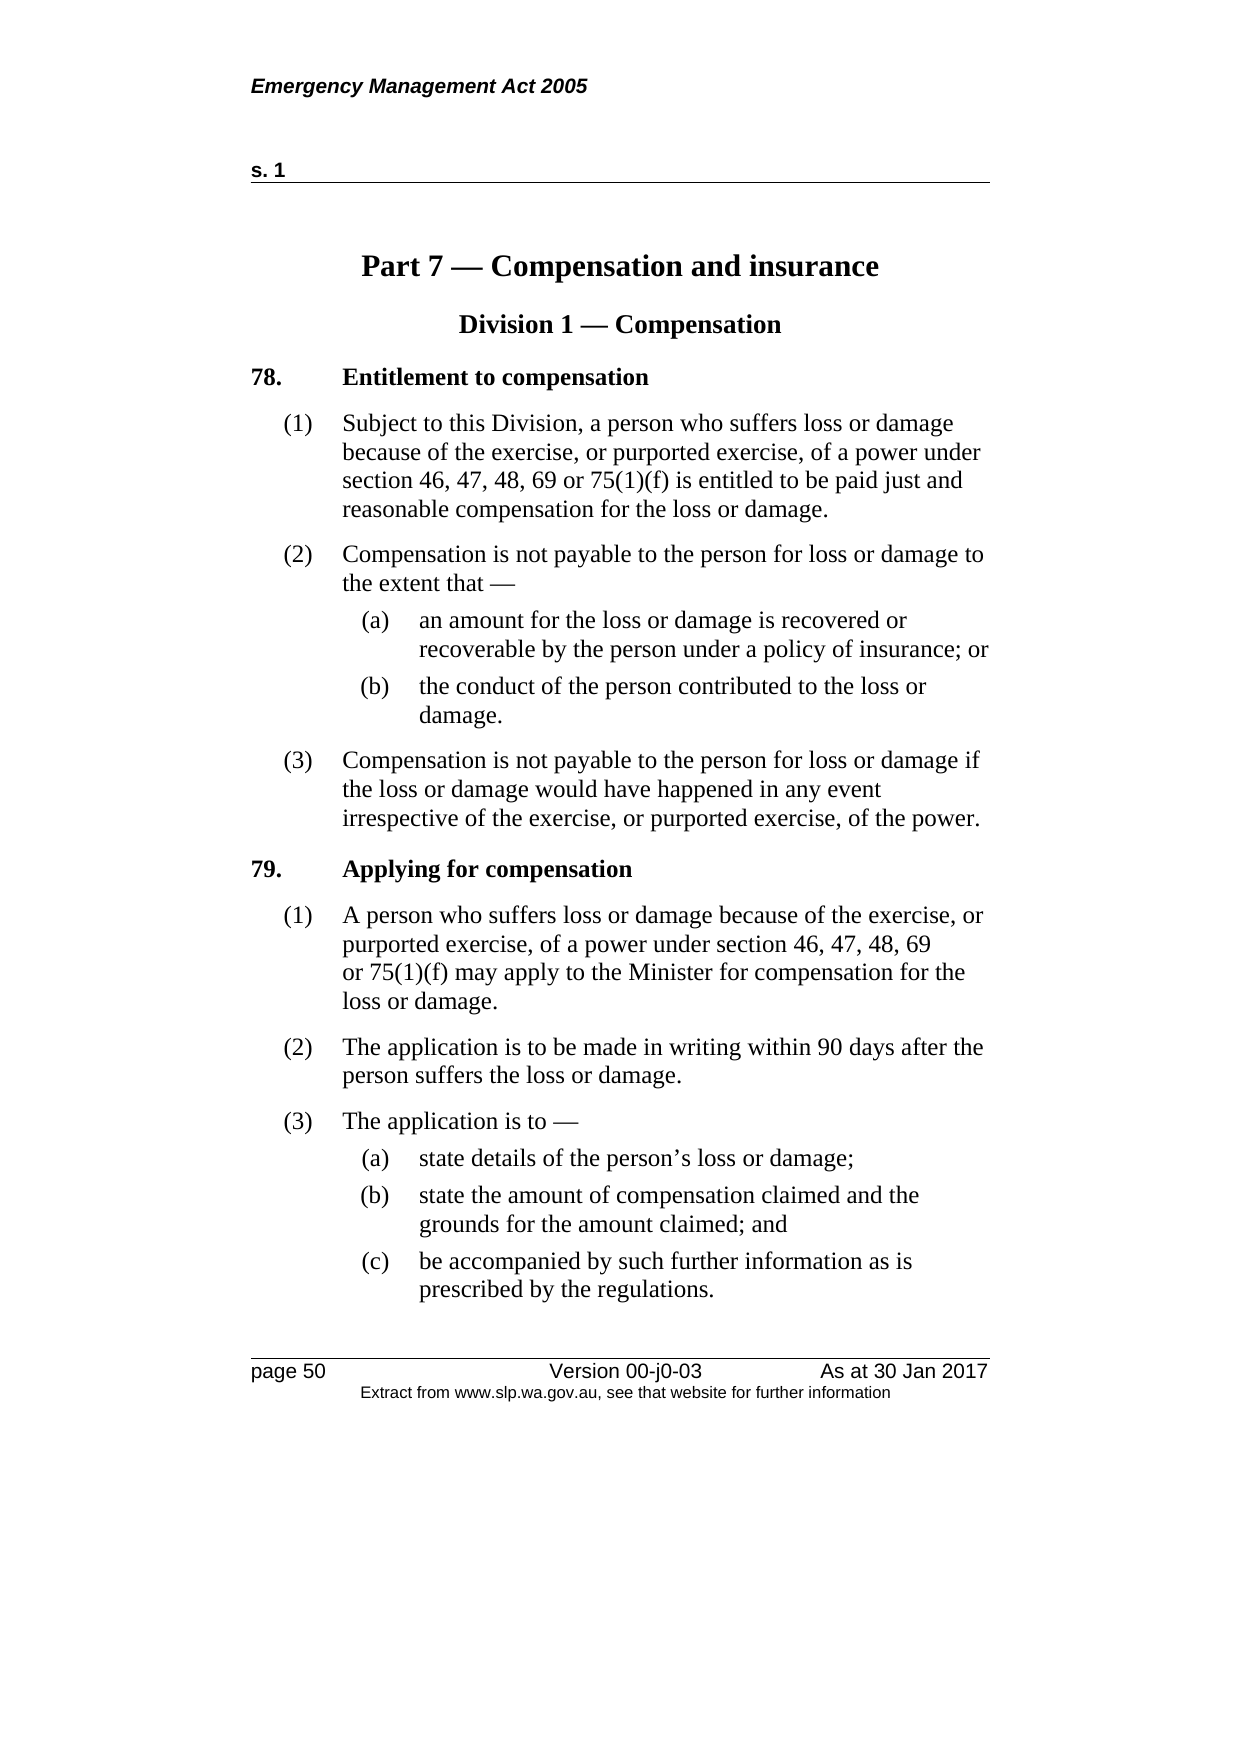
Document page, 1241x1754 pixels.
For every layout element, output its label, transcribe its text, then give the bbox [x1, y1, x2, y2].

text (c) be accompanied by such further information as is prescribed by the regulations. [251, 1246, 990, 1303]
text (2) Compensation is not payable to the person for loss or damage to the extent that — [251, 539, 990, 597]
text (b) state the amount of compensation claimed and the grounds for the amount claimed; and [251, 1180, 990, 1237]
subtitle 78. Entitlement to compensation [251, 362, 990, 391]
text (b) the conduct of the person contributed to the loss or damage. [251, 671, 990, 729]
text (3) The application is to — [251, 1106, 990, 1134]
text (1) Subject to this Division, a person who suffers loss or damage because of the exercise, or purported exercise, of a power under section 46, 47, 48, 69 or 75(1)(f) is entitled to be paid just and reasonable compensation for the loss or damage. [251, 408, 990, 523]
subtitle Division 1 — Compensation [251, 308, 990, 339]
text (3) Compensation is not payable to the person for loss or damage if the loss or damage would have happened in any event irrespective of the exercise, or purported exercise, of the power. [251, 745, 990, 832]
subtitle Part 7 — Compensation and insurance [251, 247, 990, 283]
subtitle 79. Applying for compensation [251, 854, 990, 883]
text (1) A person who suffers loss or damage because of the exercise, or purported exercise, of a power under section 46, 47, 48, 69 or 75(1)(f) may apply to the Minister for compensation for the loss or damage. [251, 900, 990, 1015]
text (a) an amount for the loss or damage is recovered or recoverable by the person under a policy of insurance; or [251, 605, 990, 663]
text (2) The application is to be made in writing within 90 days after the person suffers the loss or damage. [251, 1032, 990, 1089]
text (a) state details of the person’s loss or damage; [251, 1143, 990, 1172]
